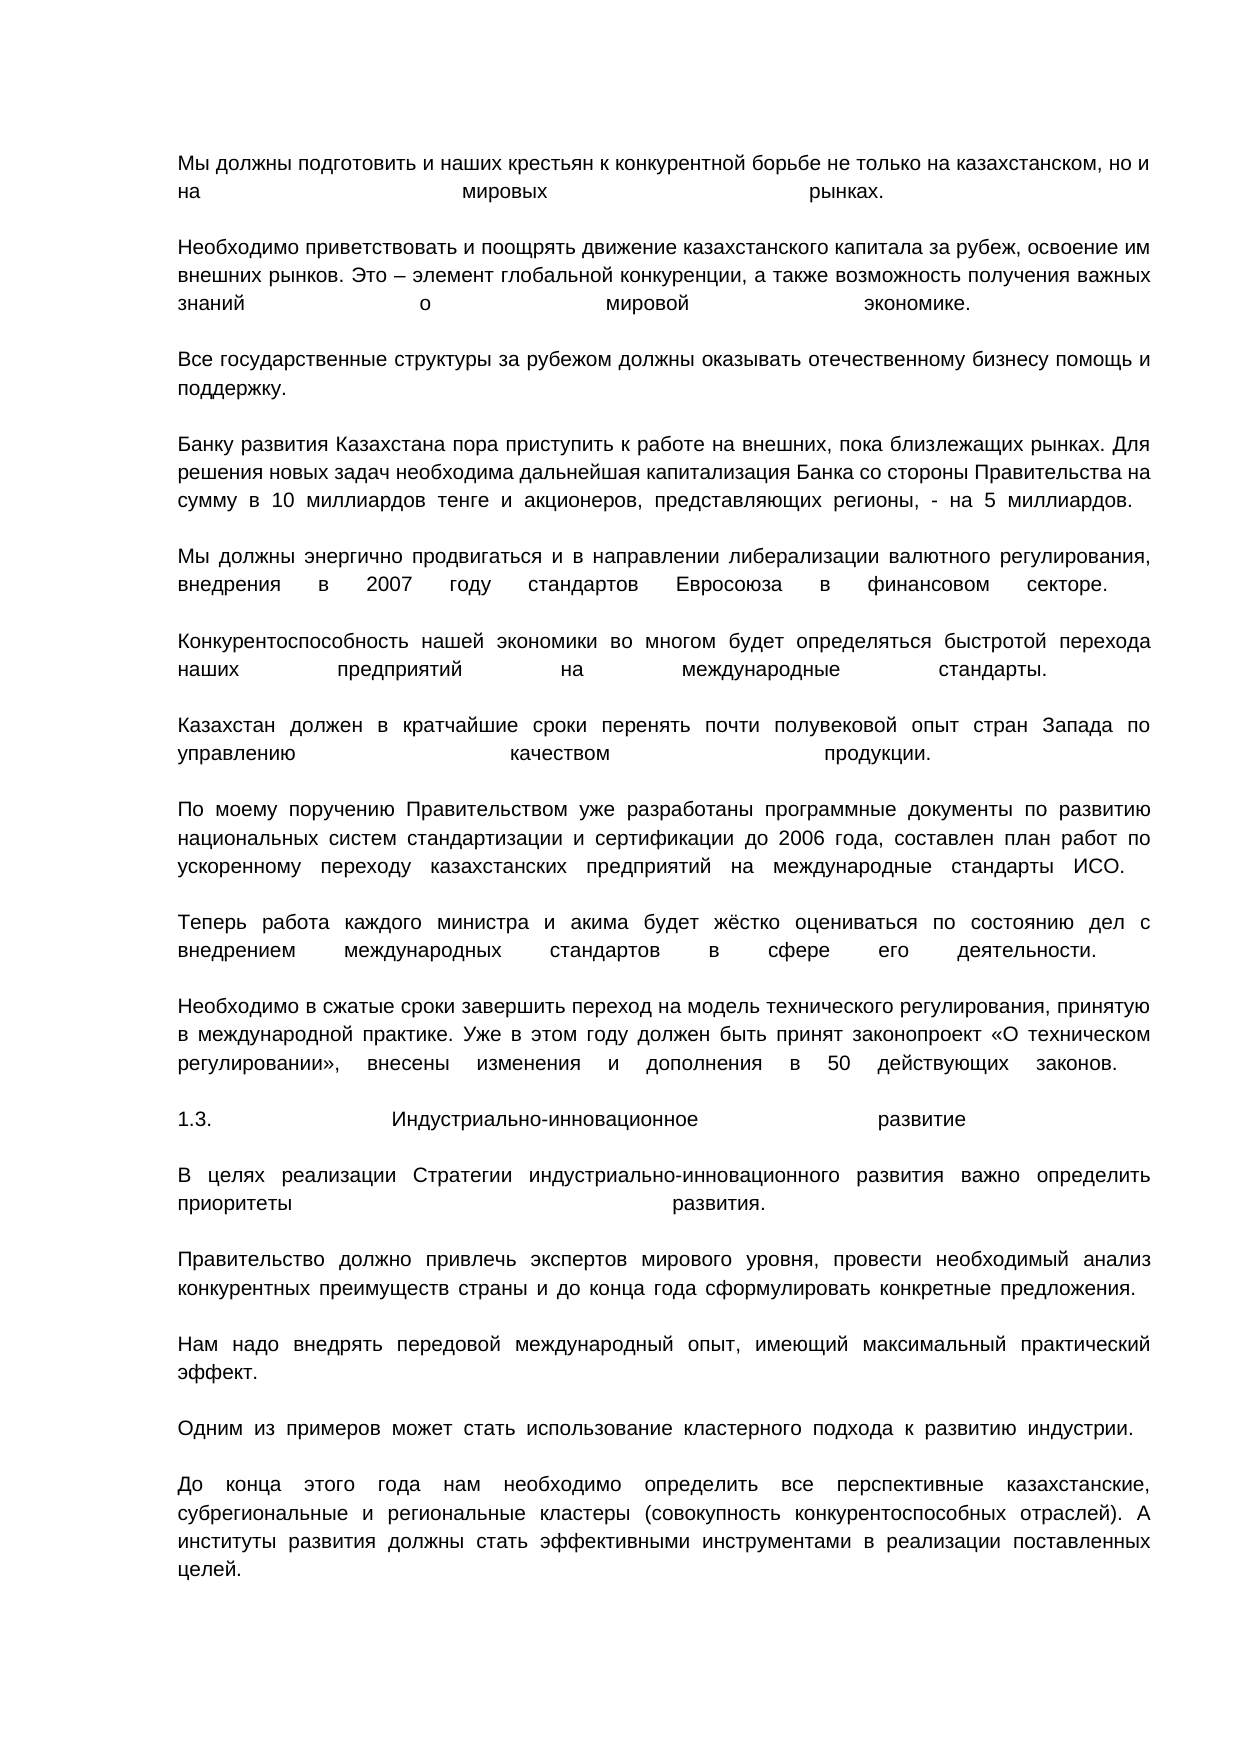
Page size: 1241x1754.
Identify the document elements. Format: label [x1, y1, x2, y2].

text [177, 118, 1152, 1609]
